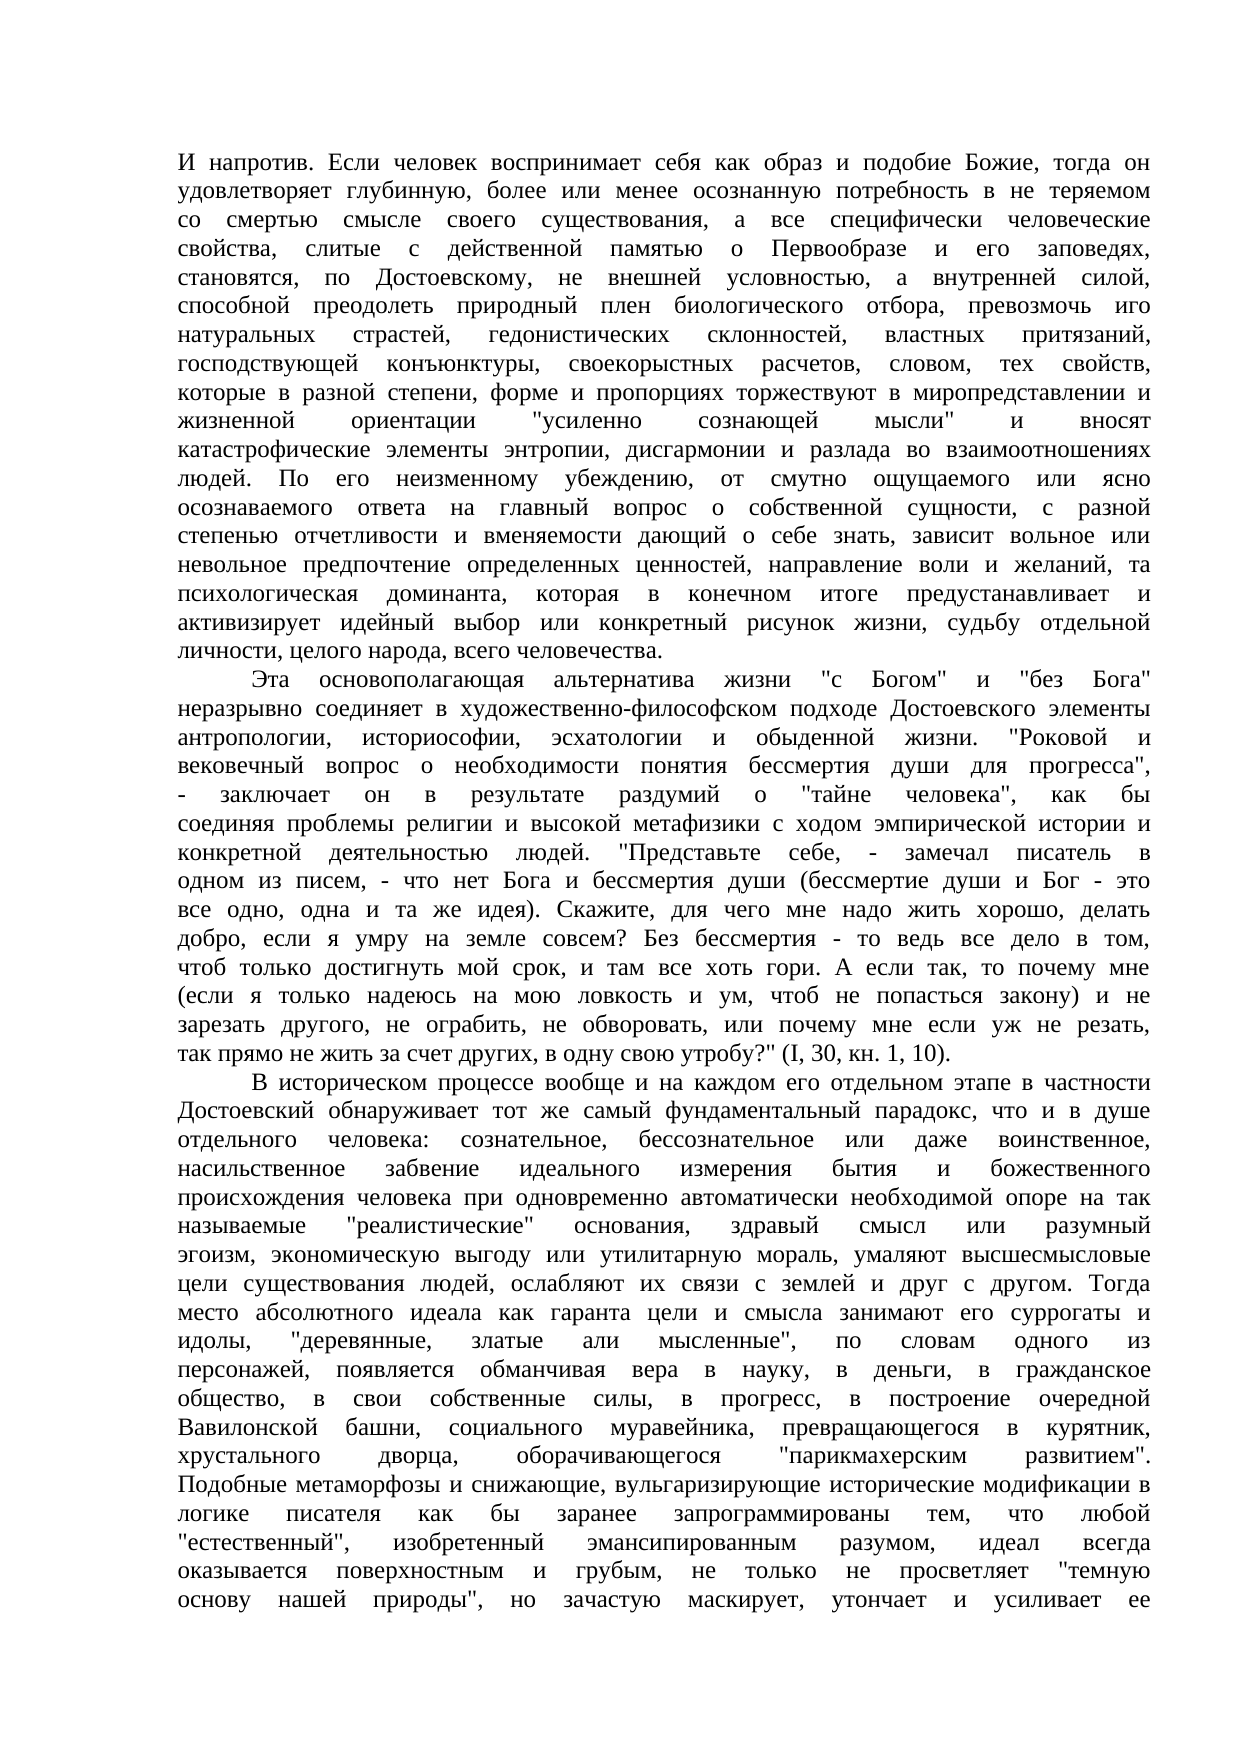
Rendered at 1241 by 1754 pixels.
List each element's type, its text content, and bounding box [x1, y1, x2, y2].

text Эта основополагающая альтернатива жизни "с Богом" и "без Бога" неразрывно соединяет в художественно-философском подходе Достоевского элементы антропологии, историософии, эсхатологии и обыденной жизни. "Роковой и вековечный вопрос о необходимости понятия бессмертия души для прогресса", - заключает он в результате раздумий о "тайне человека", как бы соединяя проблемы религии и высокой метафизики с ходом эмпирической истории и конкретной деятельностью людей. "Представьте себе, - замечал писатель в одном из писем, - что нет Бога и бессмертия души (бессмертие души и Бог - это все одно, одна и та же идея). Скажите, для чего мне надо жить хорошо, делать добро, если я умру на земле совсем? Без бессмертия - то ведь все дело в том, чтоб только достигнуть мой срок, и там все хоть гори. А если так, то почему мне (если я только надеюсь на мою ловкость и ум, чтоб не попасться закону) и не зарезать другого, не ограбить, не обворовать, или почему мне если уж не резать, так прямо не жить за счет других, в одну свою утробу?" (I, 30, кн. 1, 10). [177, 664, 1152, 1067]
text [177, 118, 1152, 664]
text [177, 1067, 1152, 1613]
